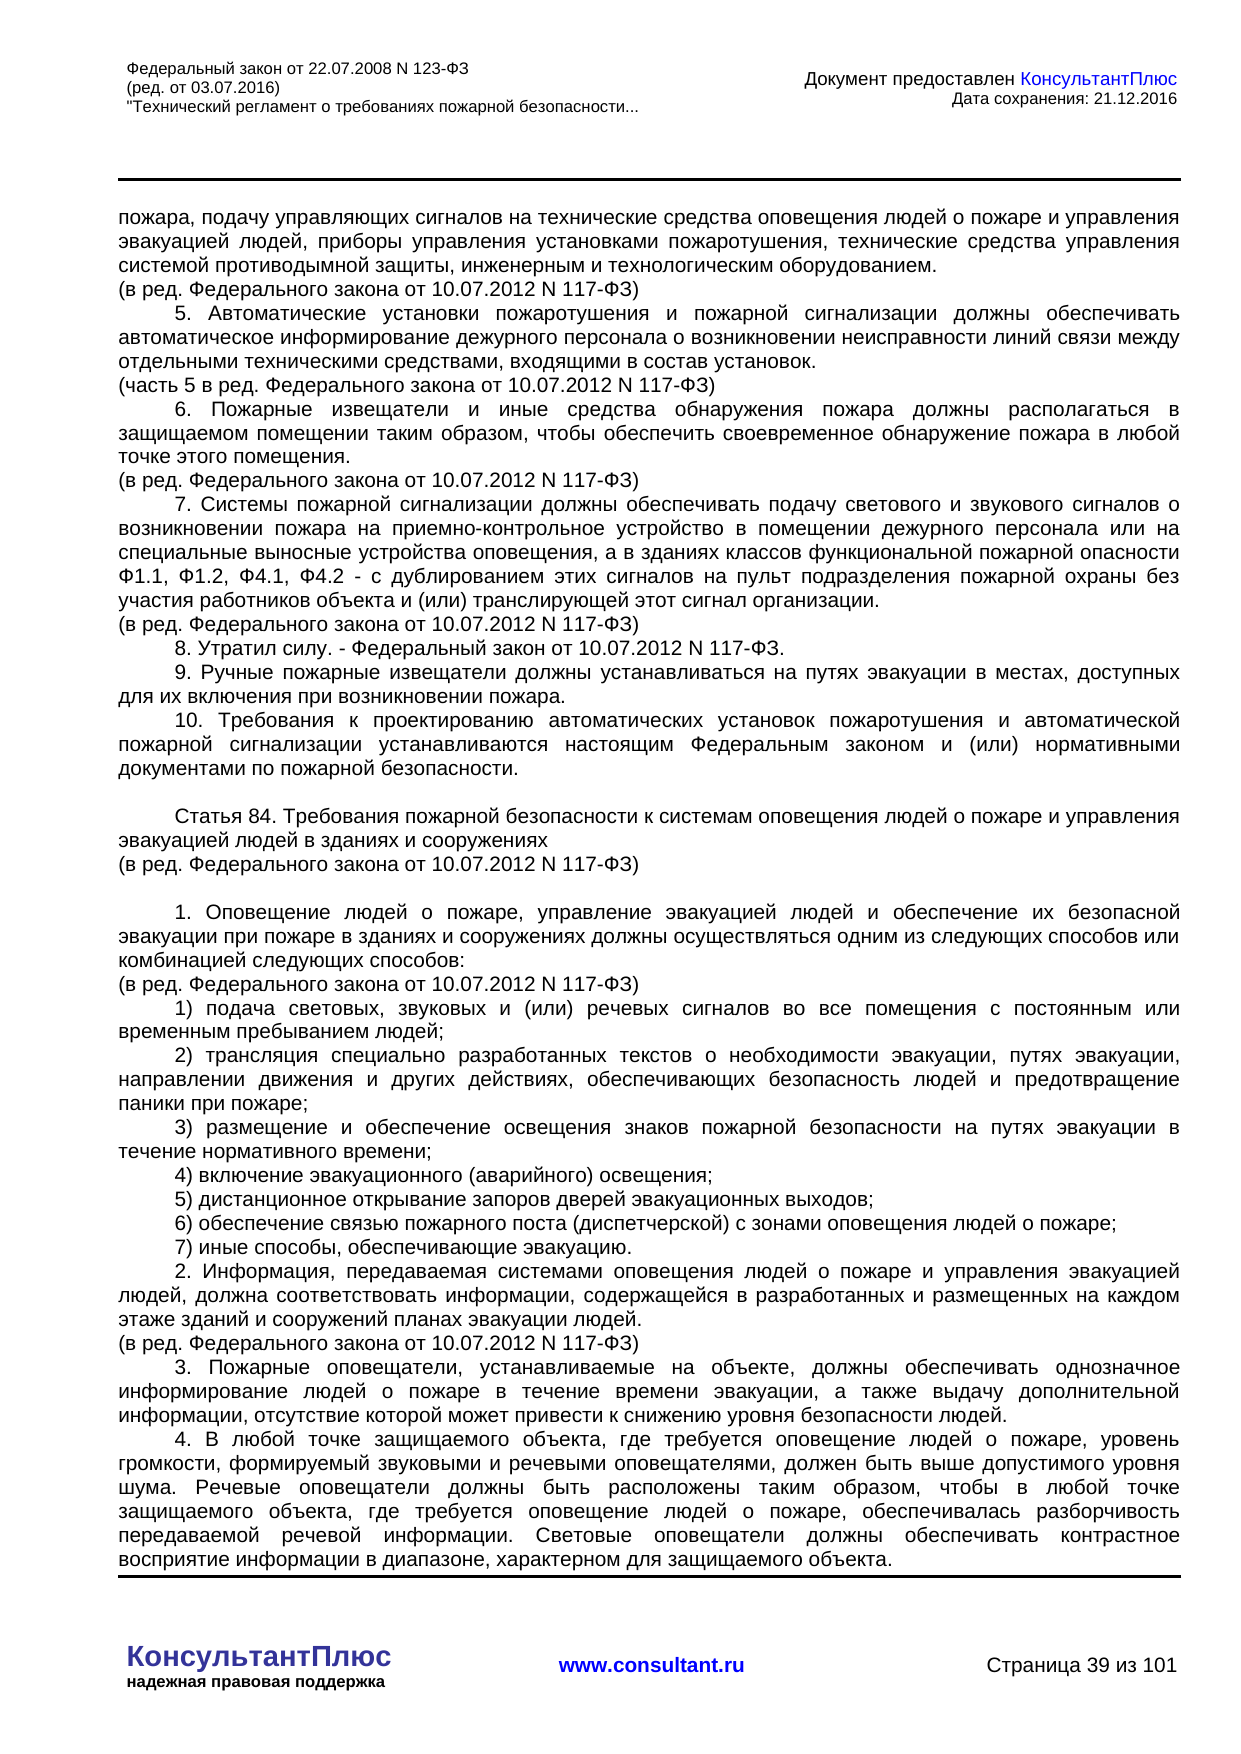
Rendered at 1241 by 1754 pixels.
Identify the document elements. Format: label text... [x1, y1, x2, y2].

text 3) размещение и обеспечение освещения знаков пожарной безопасности на путях эвакуации в течение нормативного времени; [118, 1115, 1181, 1163]
text (в ред. Федерального закона от 10.07.2012 N 117-ФЗ) [118, 612, 1181, 636]
text (в ред. Федерального закона от 10.07.2012 N 117-ФЗ) [118, 852, 1181, 876]
text 7. Системы пожарной сигнализации должны обеспечивать подачу светового и звукового сигналов о возникновении пожара на приемно-контрольное устройство в помещении дежурного персонала или на специальные выносные устройства оповещения, а в зданиях классов функциональной пожарной опасности Ф1.1, Ф1.2, Ф4.1, Ф4.2 - с дублированием этих сигналов на пульт подразделения пожарной охраны без участия работников объекта и (или) транслирующей этот сигнал организации. [118, 492, 1181, 612]
text (в ред. Федерального закона от 10.07.2012 N 117-ФЗ) [118, 277, 1181, 301]
text 5. Автоматические установки пожаротушения и пожарной сигнализации должны обеспечивать автоматическое информирование дежурного персонала о возникновении неисправности линий связи между отдельными техническими средствами, входящими в состав установок. [118, 301, 1181, 372]
text 3. Пожарные оповещатели, устанавливаемые на объекте, должны обеспечивать однозначное информирование людей о пожаре в течение времени эвакуации, а также выдачу дополнительной информации, отсутствие которой может привести к снижению уровня безопасности людей. [118, 1355, 1181, 1427]
text 8. Утратил силу. - Федеральный закон от 10.07.2012 N 117-ФЗ. [118, 636, 1181, 660]
text (часть 5 в ред. Федерального закона от 10.07.2012 N 117-ФЗ) [118, 372, 1181, 396]
text 4) включение эвакуационного (аварийного) освещения; [118, 1163, 1181, 1187]
text 1) подача световых, звуковых и (или) речевых сигналов во все помещения с постоянным или временным пребыванием людей; [118, 995, 1181, 1043]
text 1. Оповещение людей о пожаре, управление эвакуацией людей и обеспечение их безопасной эвакуации при пожаре в зданиях и сооружениях должны осуществляться одним из следующих способов или комбинацией следующих способов: [118, 899, 1181, 971]
text 2. Информация, передаваемая системами оповещения людей о пожаре и управления эвакуацией людей, должна соответствовать информации, содержащейся в разработанных и размещенных на каждом этаже зданий и сооружений планах эвакуации людей. [118, 1259, 1181, 1331]
text (в ред. Федерального закона от 10.07.2012 N 117-ФЗ) [118, 468, 1181, 492]
text 10. Требования к проектированию автоматических установок пожаротушения и автоматической пожарной сигнализации устанавливаются настоящим Федеральным законом и (или) нормативными документами по пожарной безопасности. [118, 708, 1181, 780]
text 7) иные способы, обеспечивающие эвакуацию. [118, 1235, 1181, 1259]
text 9. Ручные пожарные извещатели должны устанавливаться на путях эвакуации в местах, доступных для их включения при возникновении пожара. [118, 660, 1181, 708]
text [118, 205, 1181, 277]
text 2) трансляция специально разработанных текстов о необходимости эвакуации, путях эвакуации, направлении движения и других действиях, обеспечивающих безопасность людей и предотвращение паники при пожаре; [118, 1043, 1181, 1115]
text 6) обеспечение связью пожарного поста (диспетчерской) с зонами оповещения людей о пожаре; [118, 1211, 1181, 1235]
text 4. В любой точке защищаемого объекта, где требуется оповещение людей о пожаре, уровень громкости, формируемый звуковыми и речевыми оповещателями, должен быть выше допустимого уровня шума. Речевые оповещатели должны быть расположены таким образом, чтобы в любой точке защищаемого объекта, где требуется оповещение людей о пожаре, обеспечивалась разборчивость передаваемой речевой информации. Световые оповещатели должны обеспечивать контрастное восприятие информации в диапазоне, характерном для защищаемого объекта. [118, 1427, 1181, 1570]
text (в ред. Федерального закона от 10.07.2012 N 117-ФЗ) [118, 971, 1181, 995]
text Статья 84. Требования пожарной безопасности к системам оповещения людей о пожаре и управления эвакуацией людей в зданиях и сооружениях [118, 804, 1181, 852]
text (в ред. Федерального закона от 10.07.2012 N 117-ФЗ) [118, 1331, 1181, 1355]
text 5) дистанционное открывание запоров дверей эвакуационных выходов; [118, 1187, 1181, 1211]
text 6. Пожарные извещатели и иные средства обнаружения пожара должны располагаться в защищаемом помещении таким образом, чтобы обеспечить своевременное обнаружение пожара в любой точке этого помещения. [118, 396, 1181, 468]
